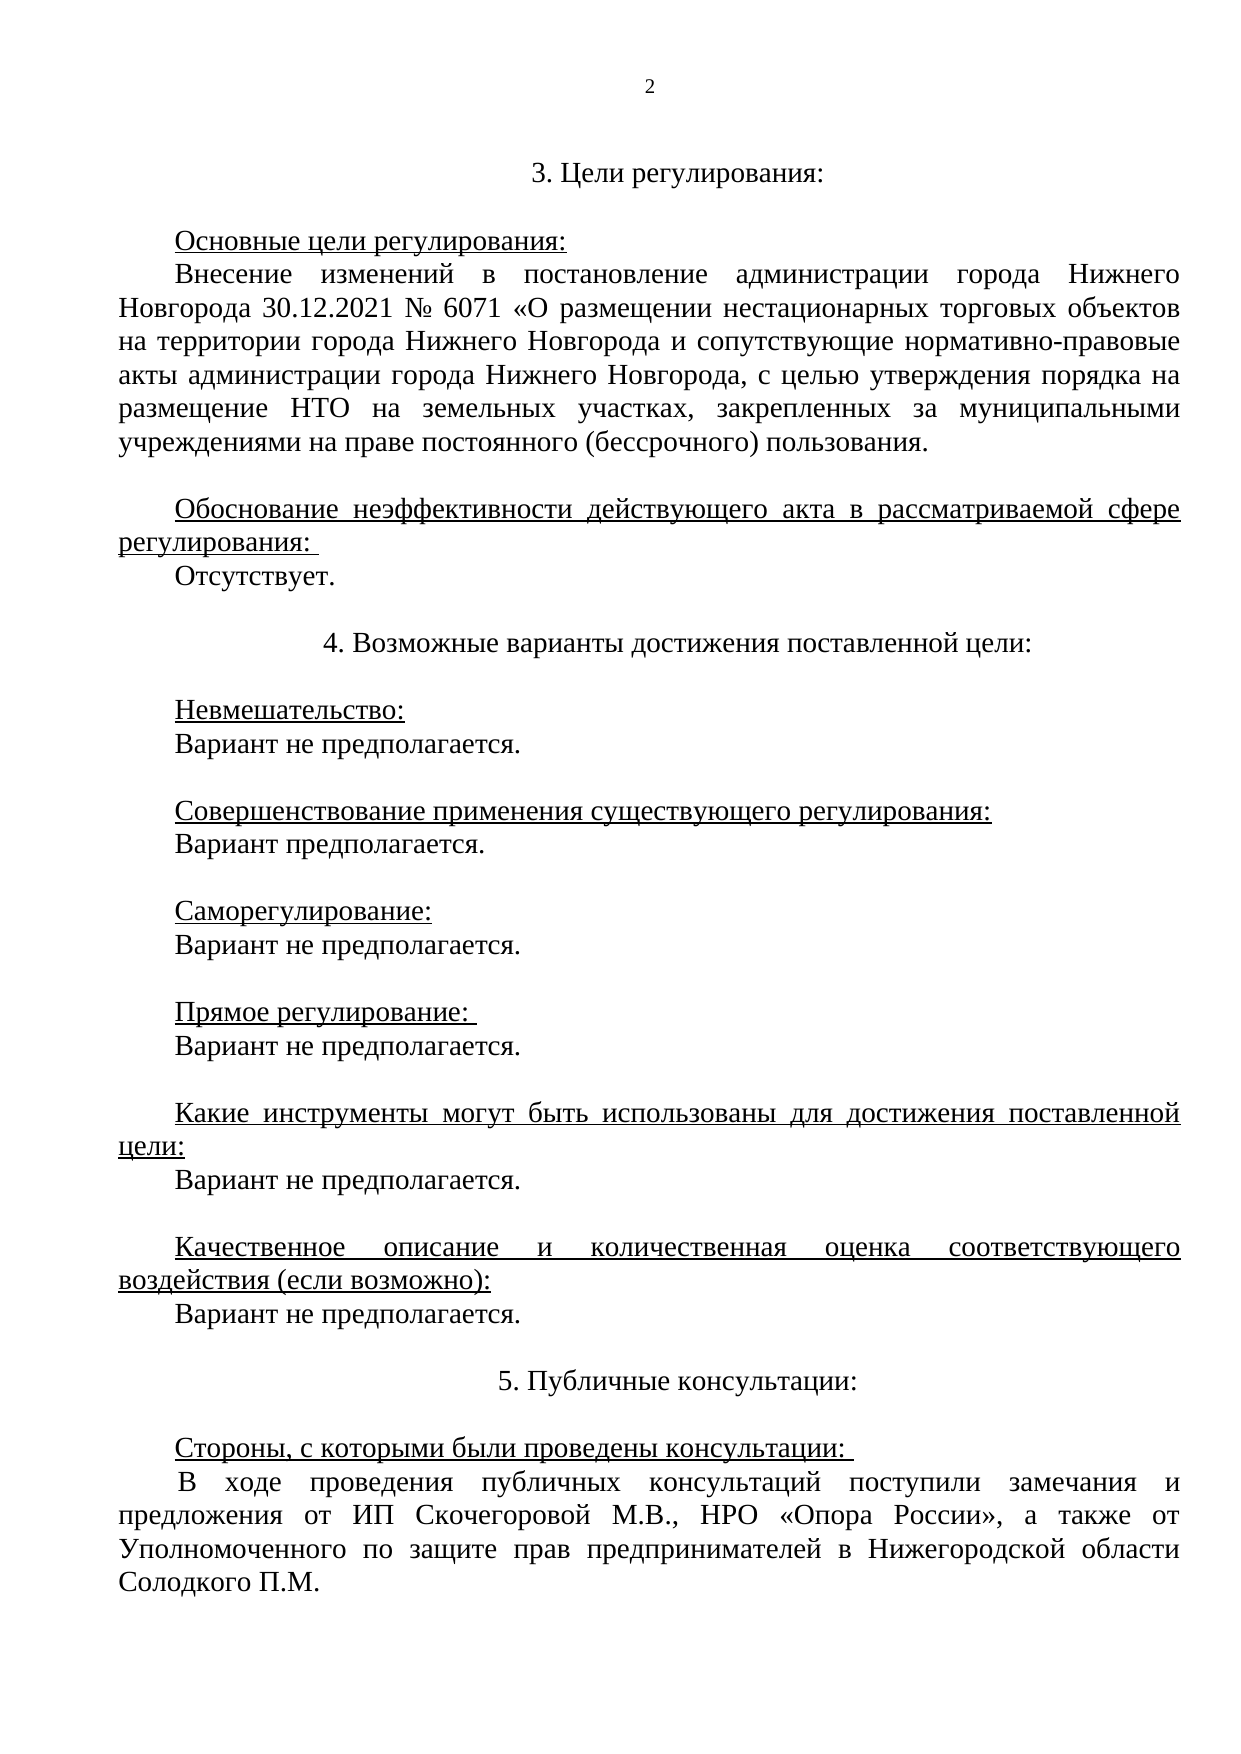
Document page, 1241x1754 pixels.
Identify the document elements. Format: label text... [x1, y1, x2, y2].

text Вариант не предполагается. [118, 726, 1181, 759]
text Основные цели регулирования: [118, 223, 1181, 256]
text Стороны, с которыми были проведены консультации: [118, 1430, 1181, 1464]
text Вариант не предполагается. [118, 1296, 1181, 1329]
text Саморегулирование: [118, 893, 1181, 927]
text Невмешательство: [118, 692, 1181, 726]
text Качественное описание и количественная оценка соответствующего воздействия (если возможно): [118, 1229, 1181, 1296]
text Вариант не предполагается. [118, 1028, 1181, 1061]
text Отсутствует. [118, 558, 1181, 592]
text Внесение изменений в постановление администрации города Нижнего Новгорода 30.12.2021 № 6071 «О размещении нестационарных торговых объектов на территории города Нижнего Новгорода и сопутствующие нормативно-правовые акты администрации города Нижнего Новгорода, c целью утверждения порядка на размещение НТО на земельных участках, закрепленных за муниципальными учреждениями на праве постоянного (бессрочного) пользования. [118, 256, 1181, 457]
text 3. Цели регулирования: [118, 156, 1181, 189]
text Совершенствование применения существующего регулирования: [118, 793, 1181, 826]
text Вариант не предполагается. [118, 1162, 1181, 1195]
text Обоснование неэффективности действующего акта в рассматриваемой сфере регулирования: [118, 491, 1181, 558]
text Вариант предполагается. [118, 826, 1181, 860]
text 4. Возможные варианты достижения поставленной цели: [118, 625, 1181, 659]
text 5. Публичные консультации: [118, 1363, 1181, 1397]
text Какие инструменты могут быть использованы для достижения поставленной цели: [118, 1095, 1181, 1162]
text Прямое регулирование: [118, 994, 1181, 1028]
text В ходе проведения публичных консультаций поступили замечания и предложения от ИП Скочегоровой М.В., НРО «Опора России», а также от Уполномоченного по защите прав предпринимателей в Нижегородской области Солодкого П.М. [118, 1464, 1181, 1598]
text Вариант не предполагается. [118, 927, 1181, 961]
